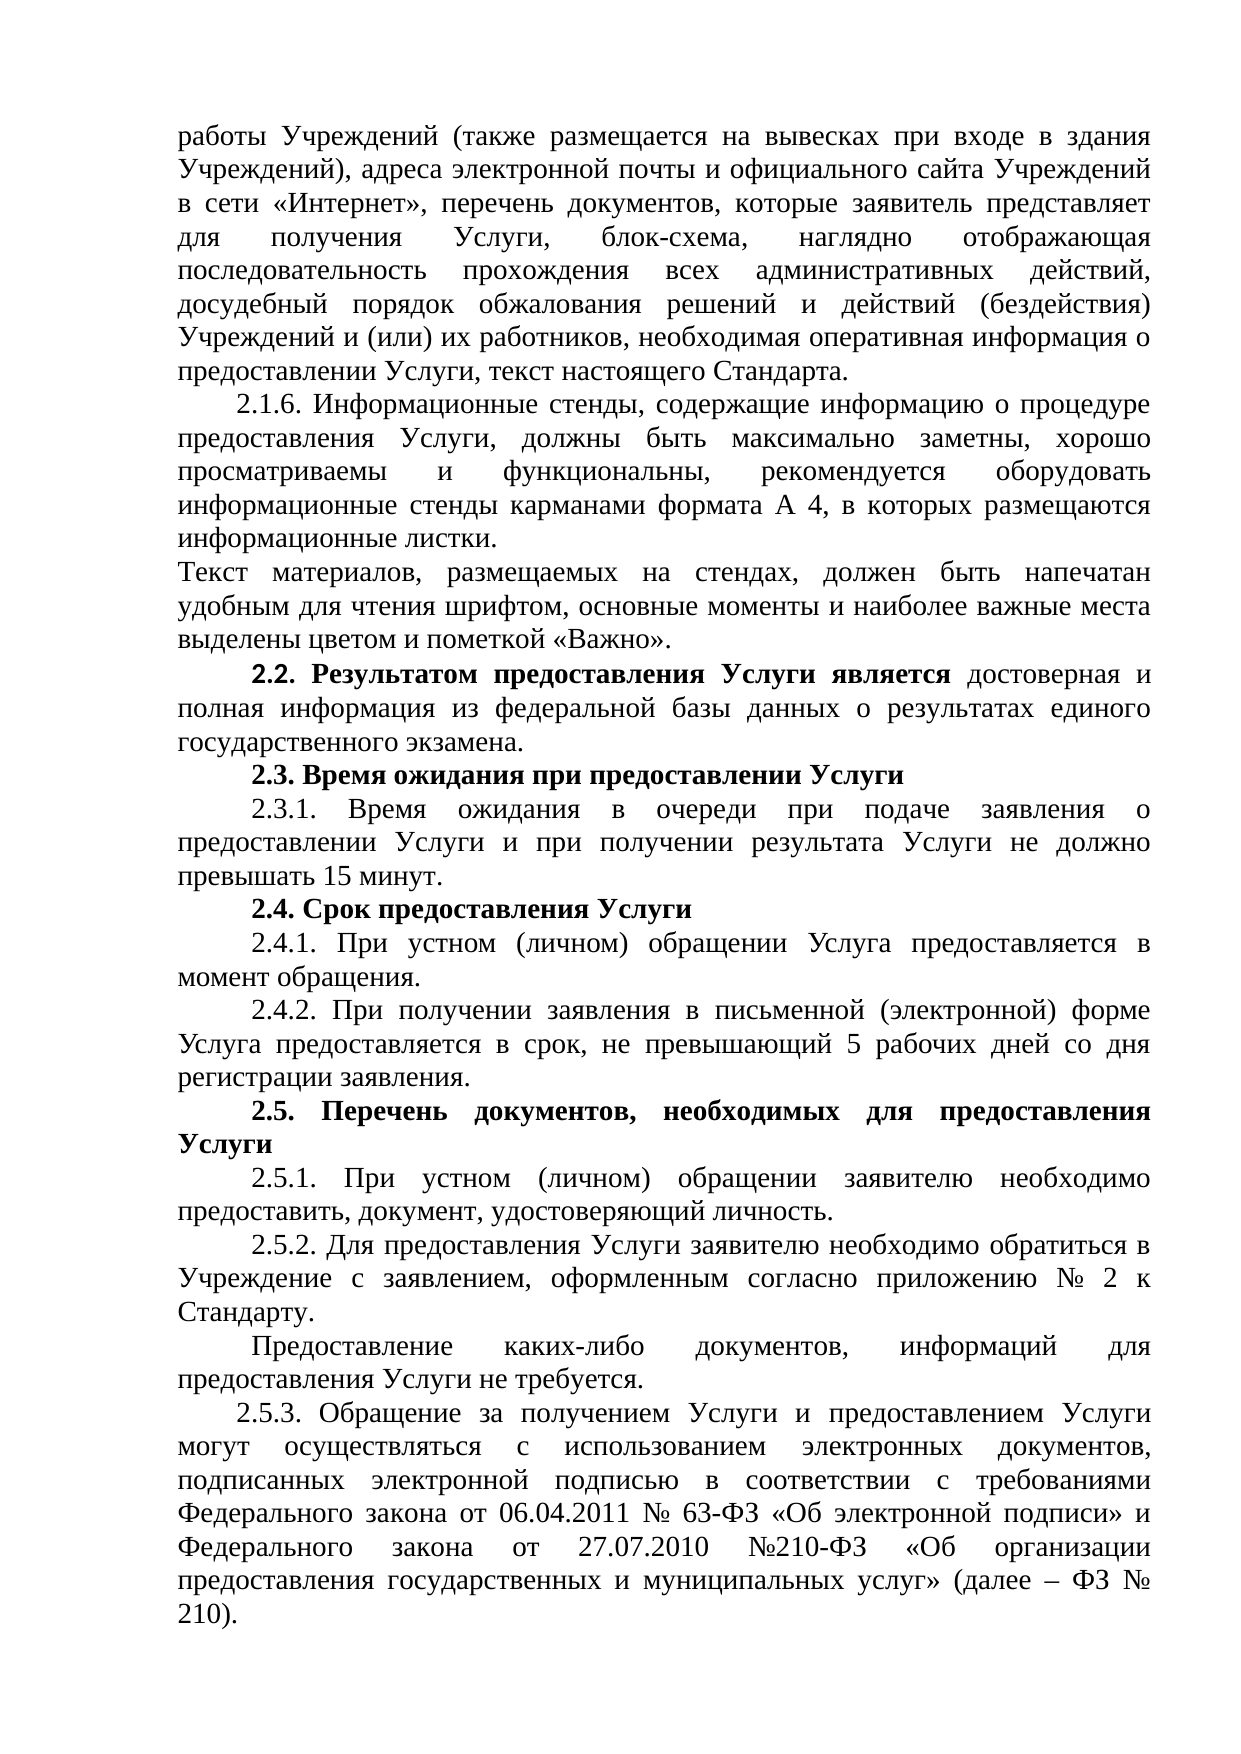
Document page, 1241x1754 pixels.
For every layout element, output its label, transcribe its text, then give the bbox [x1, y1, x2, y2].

text 2.4. Срок предоставления Услуги [177, 892, 1152, 925]
text 2.1.6. Информационные стенды, содержащие информацию о процедуре предоставления Услуги, должны быть максимально заметны, хорошо просматриваемы и функциональны, рекомендуется оборудовать информационные стенды карманами формата А 4, в которых размещаются информационные листки. [177, 386, 1152, 554]
text 2.5.3. Обращение за получением Услуги и предоставлением Услуги могут осуществляться с использованием электронных документов, подписанных электронной подписью в соответствии с требованиями Федерального закона от 06.04.2011 № 63-ФЗ «Об электронной подписи» и Федерального закона от 27.07.2010 №210-ФЗ «Об организации предоставления государственных и муниципальных услуг» (далее – ФЗ № 210). [177, 1395, 1152, 1629]
text 2.2. Результатом предоставления Услуги является достоверная и полная информация из федеральной базы данных о результатах единого государственного экзамена. [177, 655, 1152, 757]
text 2.3. Время ожидания при предоставлении Услуги [177, 757, 1152, 791]
text 2.4.1. При устном (личном) обращении Услуга предоставляется в момент обращения. [177, 925, 1152, 992]
text Предоставление каких-либо документов, информаций для предоставления Услуги не требуется. [177, 1328, 1152, 1395]
text 2.5.2. Для предоставления Услуги заявителю необходимо обратиться в Учреждение с заявлением, оформленным согласно приложению № 2 к Стандарту. [177, 1227, 1152, 1328]
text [177, 118, 1152, 386]
text 2.3.1. Время ожидания в очереди при подаче заявления о предоставлении Услуги и при получении результата Услуги не должно превышать 15 минут. [177, 791, 1152, 892]
text 2.4.2. При получении заявления в письменной (электронной) форме Услуга предоставляется в срок, не превышающий 5 рабочих дней со дня регистрации заявления. [177, 992, 1152, 1093]
text 2.5.1. При устном (личном) обращении заявителю необходимо предоставить, документ, удостоверяющий личность. [177, 1160, 1152, 1227]
text Текст материалов, размещаемых на стендах, должен быть напечатан удобным для чтения шрифтом, основные моменты и наиболее важные места выделены цветом и пометкой «Важно». [177, 554, 1152, 655]
text 2.5. Перечень документов, необходимых для предоставления Услуги [177, 1093, 1152, 1160]
